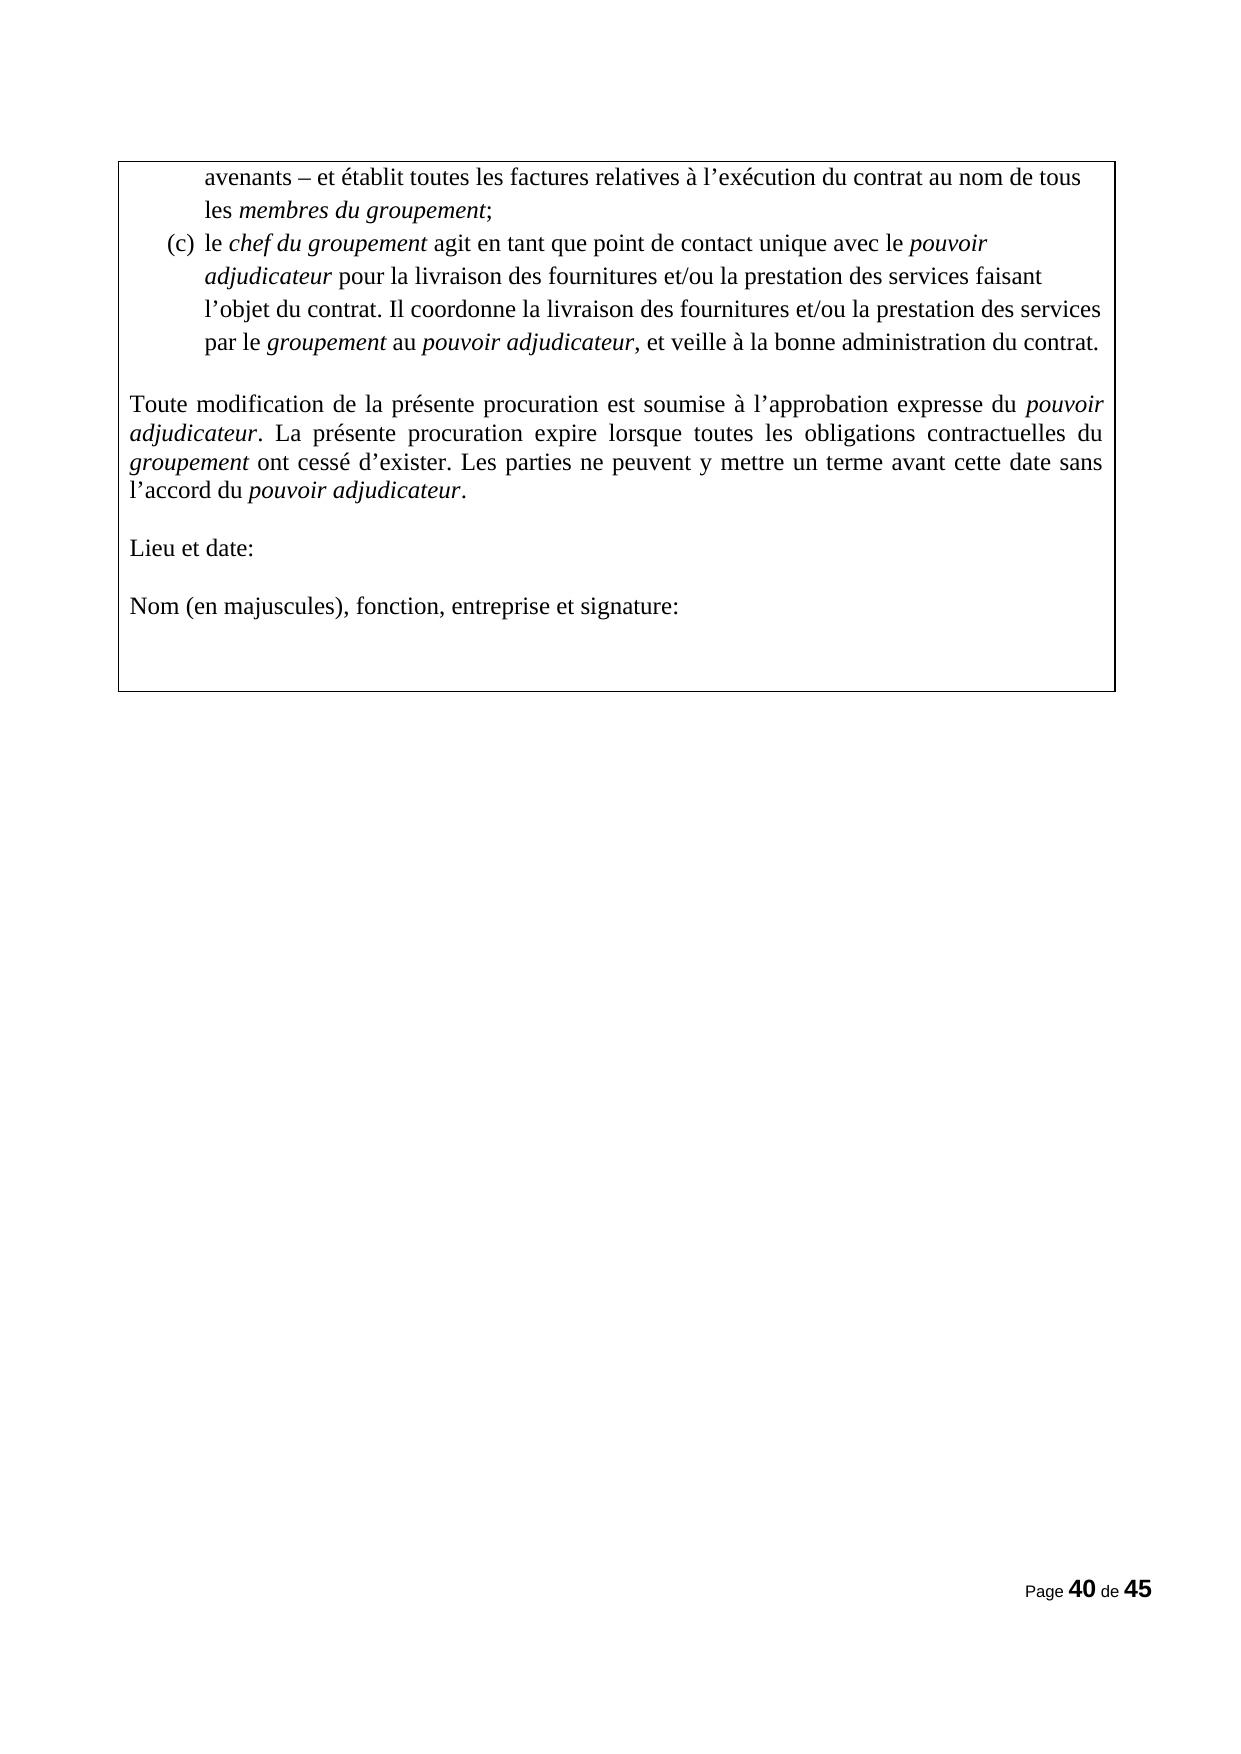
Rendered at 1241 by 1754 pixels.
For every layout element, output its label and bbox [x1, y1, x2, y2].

table_header [119, 162, 1114, 691]
